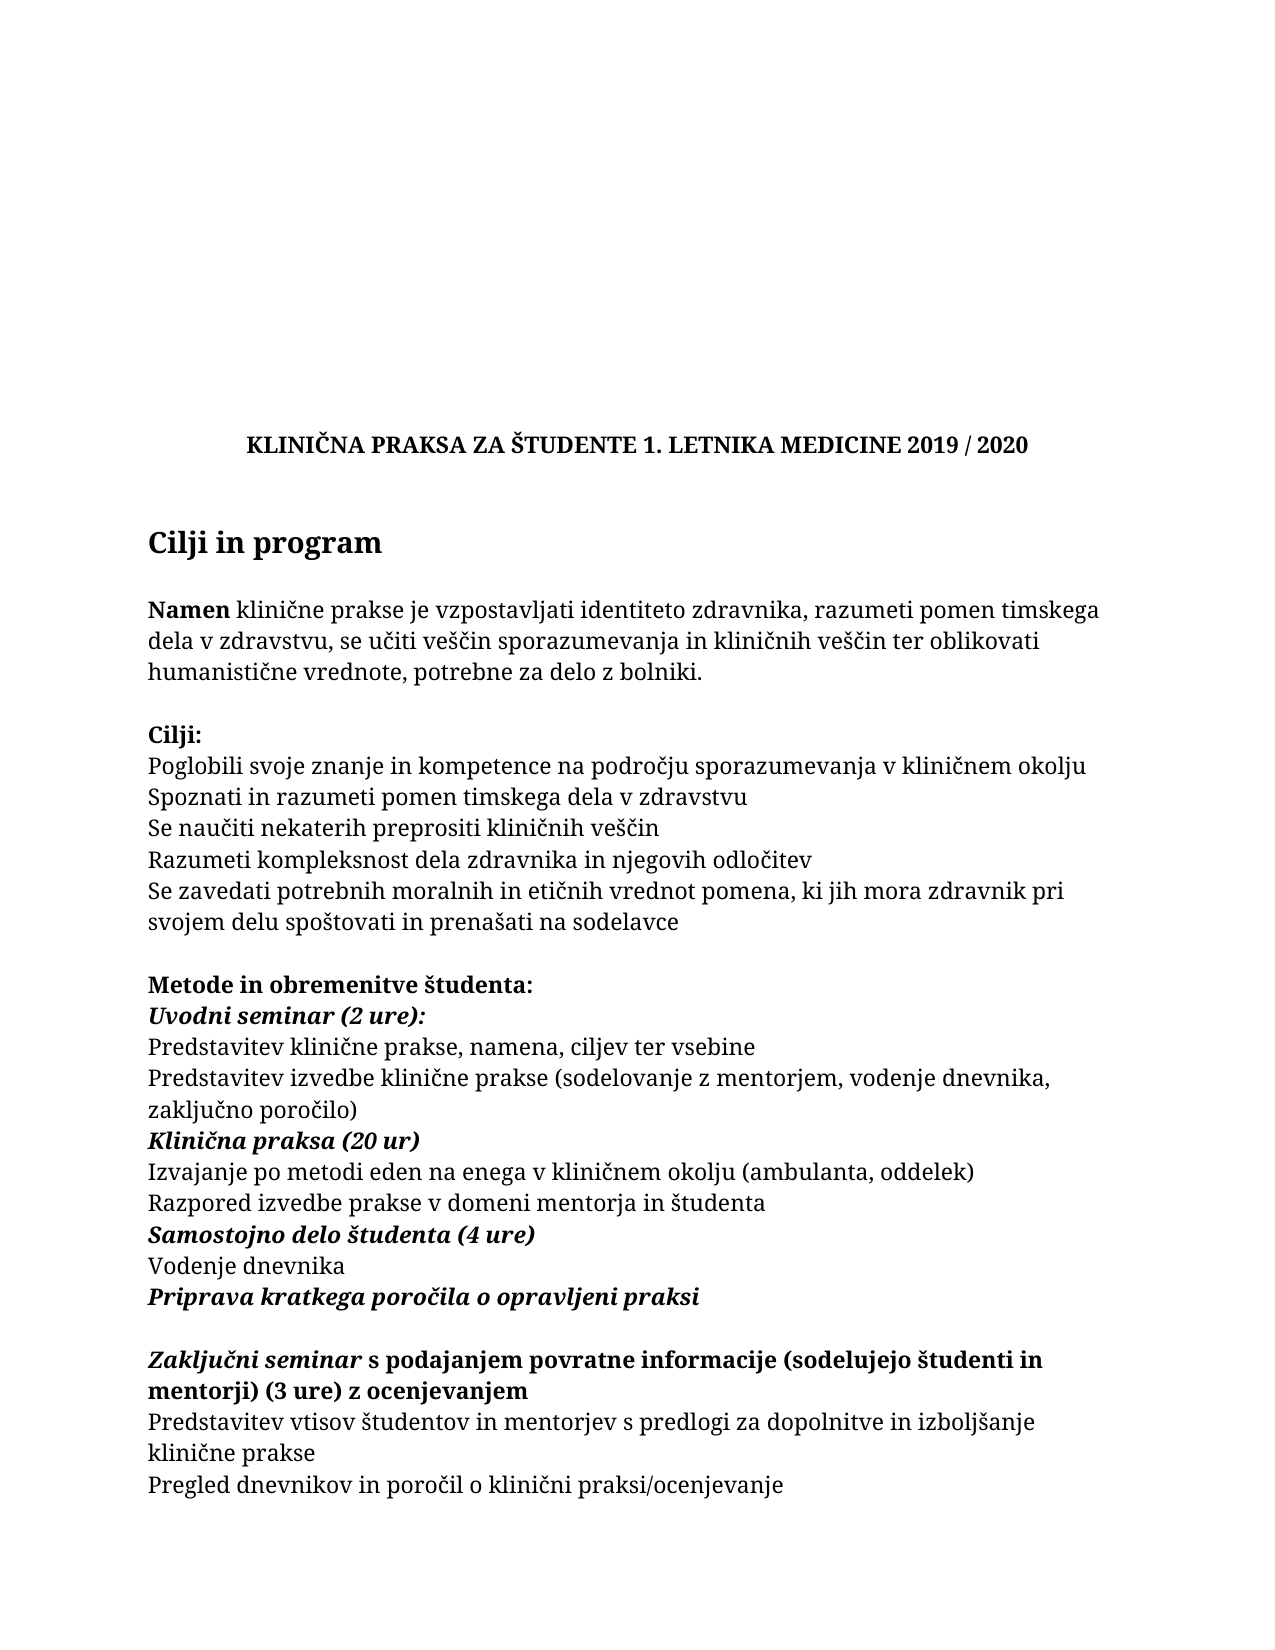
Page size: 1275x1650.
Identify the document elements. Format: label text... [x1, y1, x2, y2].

text Uvodni seminar (2 ure): [148, 1000, 1127, 1031]
text Vodenje dnevnika [148, 1250, 1127, 1281]
text KLINIČNA PRAKSA ZA ŠTUDENTE 1. LETNIKA MEDICINE 2019 / 2020 [148, 429, 1127, 460]
text Izvajanje po metodi eden na enega v kliničnem okolju (ambulanta, oddelek) [148, 1156, 1127, 1187]
text Cilji in program [148, 523, 1127, 562]
text Cilji: [148, 718, 1127, 750]
text Se zavedati potrebnih moralnih in etičnih vrednot pomena, ki jih mora zdravnik pri svojem delu spoštovati in prenašati na sodelavce [148, 875, 1127, 937]
text Metode in obremenitve študenta: [148, 968, 1127, 1000]
text Se naučiti nekaterih preprositi kliničnih veščin [148, 812, 1127, 843]
text Samostojno delo študenta (4 ure) [148, 1218, 1127, 1250]
text Poglobili svoje znanje in kompetence na področju sporazumevanja v kliničnem okolju [148, 750, 1127, 781]
text Predstavitev izvedbe klinične prakse (sodelovanje z mentorjem, vodenje dnevnika, zaključno poročilo) [148, 1062, 1127, 1125]
text Razpored izvedbe prakse v domeni mentorja in študenta [148, 1187, 1127, 1218]
text Pregled dnevnikov in poročil o klinični praksi/ocenjevanje [148, 1468, 1127, 1500]
text Zaključni seminar s podajanjem povratne informacije (sodelujejo študenti in mentorji) (3 ure) z ocenjevanjem [148, 1343, 1127, 1406]
text Klinična praksa (20 ur) [148, 1125, 1127, 1156]
text Predstavitev klinične prakse, namena, ciljev ter vsebine [148, 1031, 1127, 1062]
text Predstavitev vtisov študentov in mentorjev s predlogi za dopolnitve in izboljšanje klinične prakse [148, 1406, 1127, 1468]
text Namen klinične prakse je vzpostavljati identiteto zdravnika, razumeti pomen timskega dela v zdravstvu, se učiti veščin sporazumevanja in kliničnih veščin ter oblikovati humanistične vrednote, potrebne za delo z bolniki. [148, 593, 1127, 687]
text Razumeti kompleksnost dela zdravnika in njegovih odločitev [148, 843, 1127, 875]
text Priprava kratkega poročila o opravljeni praksi [148, 1281, 1127, 1312]
text Spoznati in razumeti pomen timskega dela v zdravstvu [148, 781, 1127, 812]
